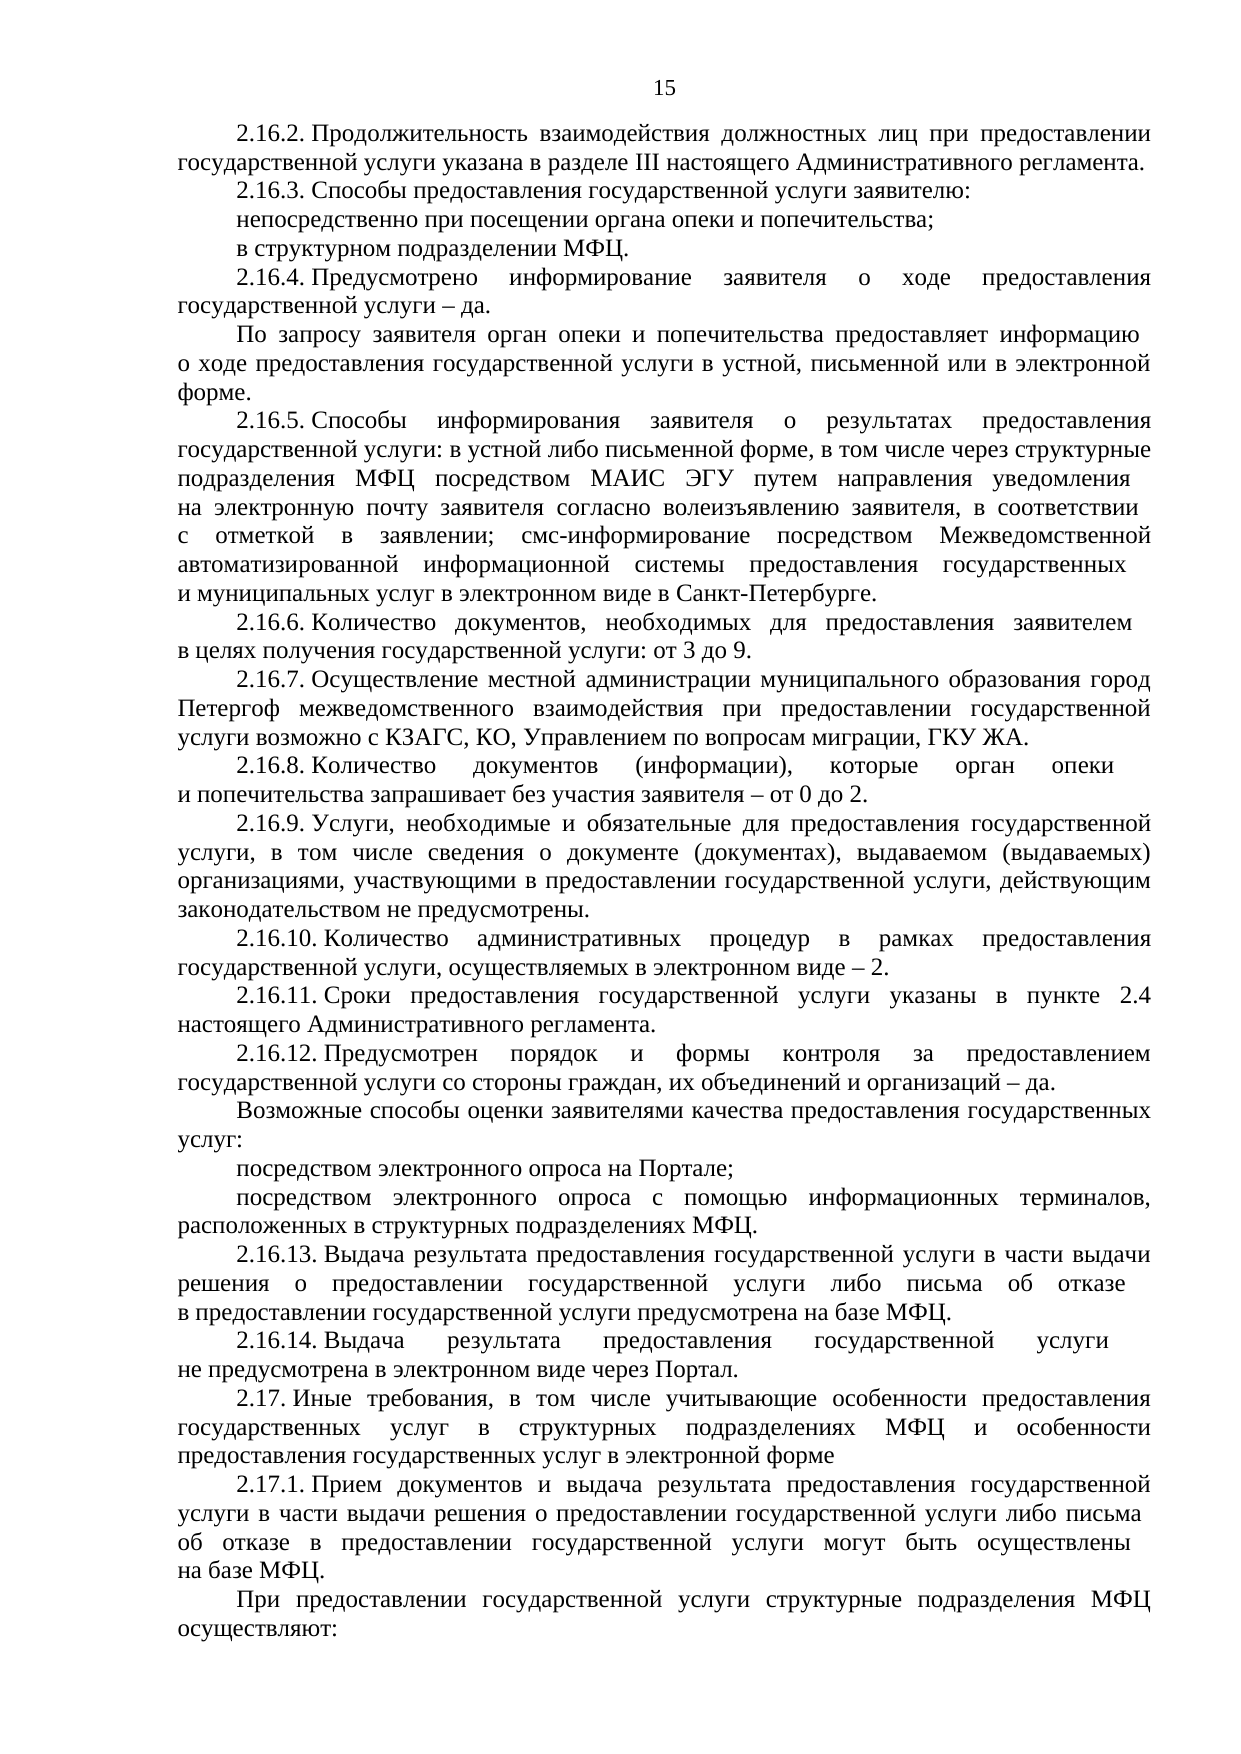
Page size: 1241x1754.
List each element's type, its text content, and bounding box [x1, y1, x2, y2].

text посредством электронного опроса на Портале; [177, 1153, 1152, 1182]
text 2.16.6. Количество документов, необходимых для предоставления заявителем в целях получения государственной услуги: от 3 до 9. [177, 607, 1152, 664]
text 2.16.12. Предусмотрен порядок и формы контроля за предоставлением государственной услуги со стороны граждан, их объединений и организаций – да. [177, 1038, 1152, 1096]
text 2.16.11. Сроки предоставления государственной услуги указаны в пункте 2.4 настоящего Административного регламента. [177, 981, 1152, 1038]
text посредством электронного опроса с помощью информационных терминалов, расположенных в структурных подразделениях МФЦ. [177, 1182, 1152, 1239]
text 2.17.1. Прием документов и выдача результата предоставления государственной услуги в части выдачи решения о предоставлении государственной услуги либо письма об отказе в предоставлении государственной услуги могут быть осуществлены на базе МФЦ. [177, 1469, 1152, 1584]
text 2.16.5. Способы информирования заявителя о результатах предоставления государственной услуги: в устной либо письменной форме, в том числе через структурные подразделения МФЦ посредством МАИС ЭГУ путем направления уведомления на электронную почту заявителя согласно волеизъявлению заявителя, в соответствии с отметкой в заявлении; смс-информирование посредством Межведомственной автоматизированной информационной системы предоставления государственных и муниципальных услуг в электронном виде в Санкт-Петербурге. [177, 406, 1152, 607]
text 2.16.9. Услуги, необходимые и обязательные для предоставления государственной услуги, в том числе сведения о документе (документах), выдаваемом (выдаваемых) организациями, участвующими в предоставлении государственной услуги, действующим законодательством не предусмотрены. [177, 808, 1152, 923]
text При предоставлении государственной услуги структурные подразделения МФЦ осуществляют: [177, 1584, 1152, 1642]
text По запросу заявителя орган опеки и попечительства предоставляет информацию о ходе предоставления государственной услуги в устной, письменной или в электронной форме. [177, 319, 1152, 406]
text 2.16.13. Выдача результата предоставления государственной услуги в части выдачи решения о предоставлении государственной услуги либо письма об отказе в предоставлении государственной услуги предусмотрена на базе МФЦ. [177, 1239, 1152, 1326]
text непосредственно при посещении органа опеки и попечительства; [177, 204, 1152, 233]
text 2.16.10. Количество административных процедур в рамках предоставления государственной услуги, осуществляемых в электронном виде – 2. [177, 923, 1152, 981]
text 2.16.7. Осуществление местной администрации муниципального образования город Петергоф межведомственного взаимодействия при предоставлении государственной услуги возможно с КЗАГС, КО, Управлением по вопросам миграции, ГКУ ЖА. [177, 664, 1152, 751]
text 2.16.8. Количество документов (информации), которые орган опеки и попечительства запрашивает без участия заявителя – от 0 до 2. [177, 751, 1152, 808]
text 2.16.2. Продолжительность взаимодействия должностных лиц при предоставлении государственной услуги указана в разделе III настоящего Административного регламента. [177, 118, 1152, 176]
text 2.17. Иные требования, в том числе учитывающие особенности предоставления государственных услуг в структурных подразделениях МФЦ и особенности предоставления государственных услуг в электронной форме [177, 1383, 1152, 1469]
text 2.16.3. Способы предоставления государственной услуги заявителю: [177, 176, 1152, 204]
text в структурном подразделении МФЦ. [177, 233, 1152, 262]
text 2.16.14. Выдача результата предоставления государственной услуги не предусмотрена в электронном виде через Портал. [177, 1326, 1152, 1383]
text Возможные способы оценки заявителями качества предоставления государственных услуг: [177, 1096, 1152, 1153]
text 2.16.4. Предусмотрено информирование заявителя о ходе предоставления государственной услуги – да. [177, 262, 1152, 319]
